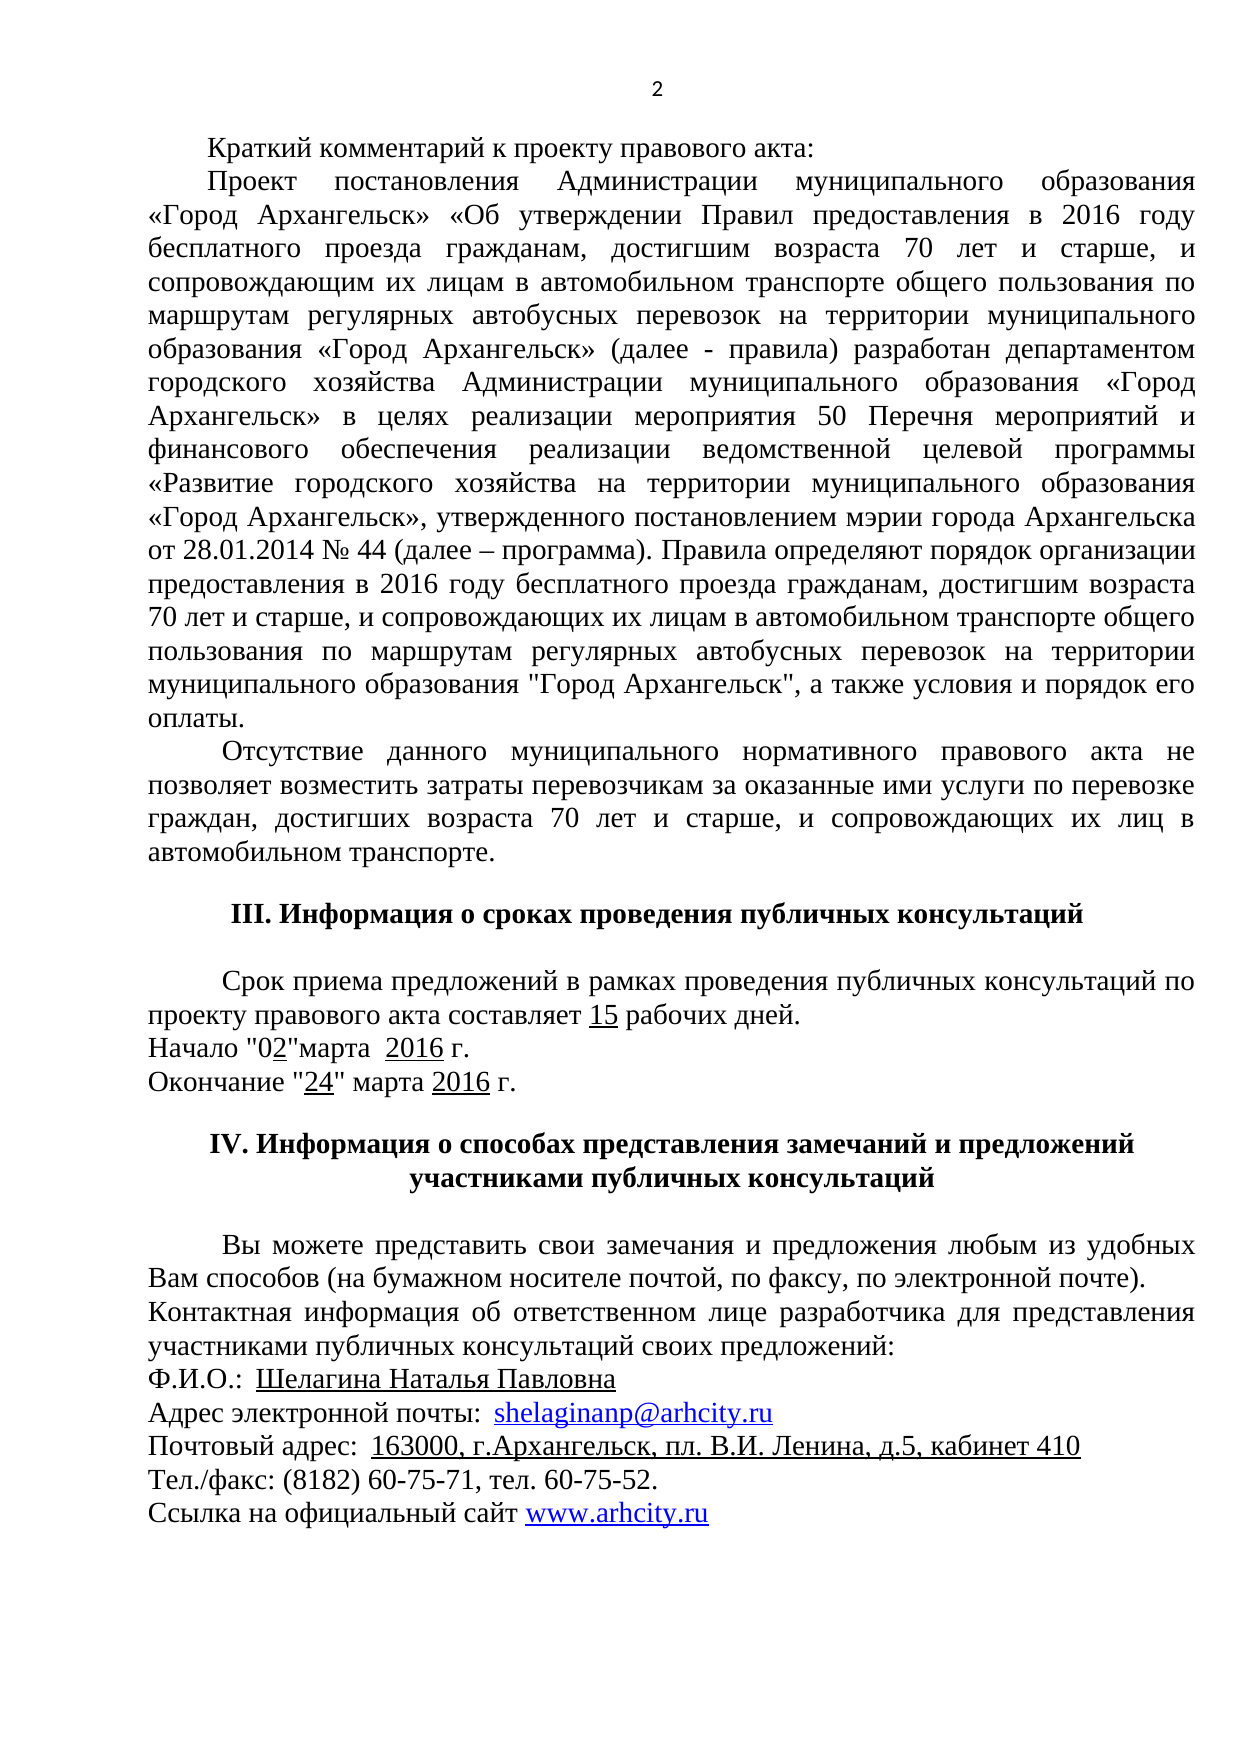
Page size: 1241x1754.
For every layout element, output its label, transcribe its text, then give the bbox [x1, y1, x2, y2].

text Срок приема предложений в рамках проведения публичных консультаций по проекту правового акта составляет 15 рабочих дней. [148, 963, 1196, 1031]
text Тел./факс: (8182) 60-75-71, тел. 60-75-52. [148, 1462, 1196, 1495]
text Почтовый адрес: 163000, г.Архангельск, пл. В.И. Ленина, д.5, кабинет 410 [148, 1428, 1211, 1462]
text Ф.И.О.: Шелагина Наталья Павловна [148, 1361, 1196, 1395]
text Окончание "24" марта 2016 г. [148, 1064, 1196, 1098]
text Адрес электронной почты: shelaginanp@arhcity.ru [148, 1395, 1211, 1428]
text Отсутствие данного муниципального нормативного правового акта не позволяет возместить затраты перевозчикам за оказанные ими услуги по перевозке граждан, достигших возраста 70 лет и старше, и сопровождающих их лиц в автомобильном транспорте. [148, 733, 1196, 868]
text Ссылка на официальный сайт www.arhcity.ru [148, 1495, 1196, 1529]
text Контактная информация об ответственном лице разработчика для представления участниками публичных консультаций своих предложений: [148, 1294, 1196, 1361]
text III. Информация о сроках проведения публичных консультаций [148, 896, 1167, 930]
text Вы можете представить свои замечания и предложения любым из удобных Вам способов (на бумажном носителе почтой, по факсу, по электронной почте). [148, 1227, 1196, 1294]
text Начало "02"марта 2016 г. [148, 1031, 1196, 1064]
text Краткий комментарий к проекту правового акта: [148, 130, 1196, 163]
text Проект постановления Администрации муниципального образования «Город Архангельск» «Об утверждении Правил предоставления в 2016 году бесплатного проезда гражданам, достигшим возраста 70 лет и старше, и сопровождающим их лицам в автомобильном транспорте общего пользования по маршрутам регулярных автобусных перевозок на территории муниципального образования «Город Архангельск» (далее - правила) разработан департаментом городского хозяйства Администрации муниципального образования «Город Архангельск» в целях реализации мероприятия 50 Перечня мероприятий и финансового обеспечения реализации ведомственной целевой программы «Развитие городского хозяйства на территории муниципального образования «Город Архангельск», утвержденного постановлением мэрии города Архангельска от 28.01.2014 № 44 (далее – программа). Правила определяют порядок организации предоставления в 2016 году бесплатного проезда гражданам, достигшим возраста 70 лет и старше, и сопровождающих их лицам в автомобильном транспорте общего пользования по маршрутам регулярных автобусных перевозок на территории муниципального образования "Город Архангельск", а также условия и порядок его оплаты. [148, 163, 1196, 733]
text IV. Информация о способах представления замечаний и предложений участниками публичных консультаций [148, 1126, 1196, 1193]
